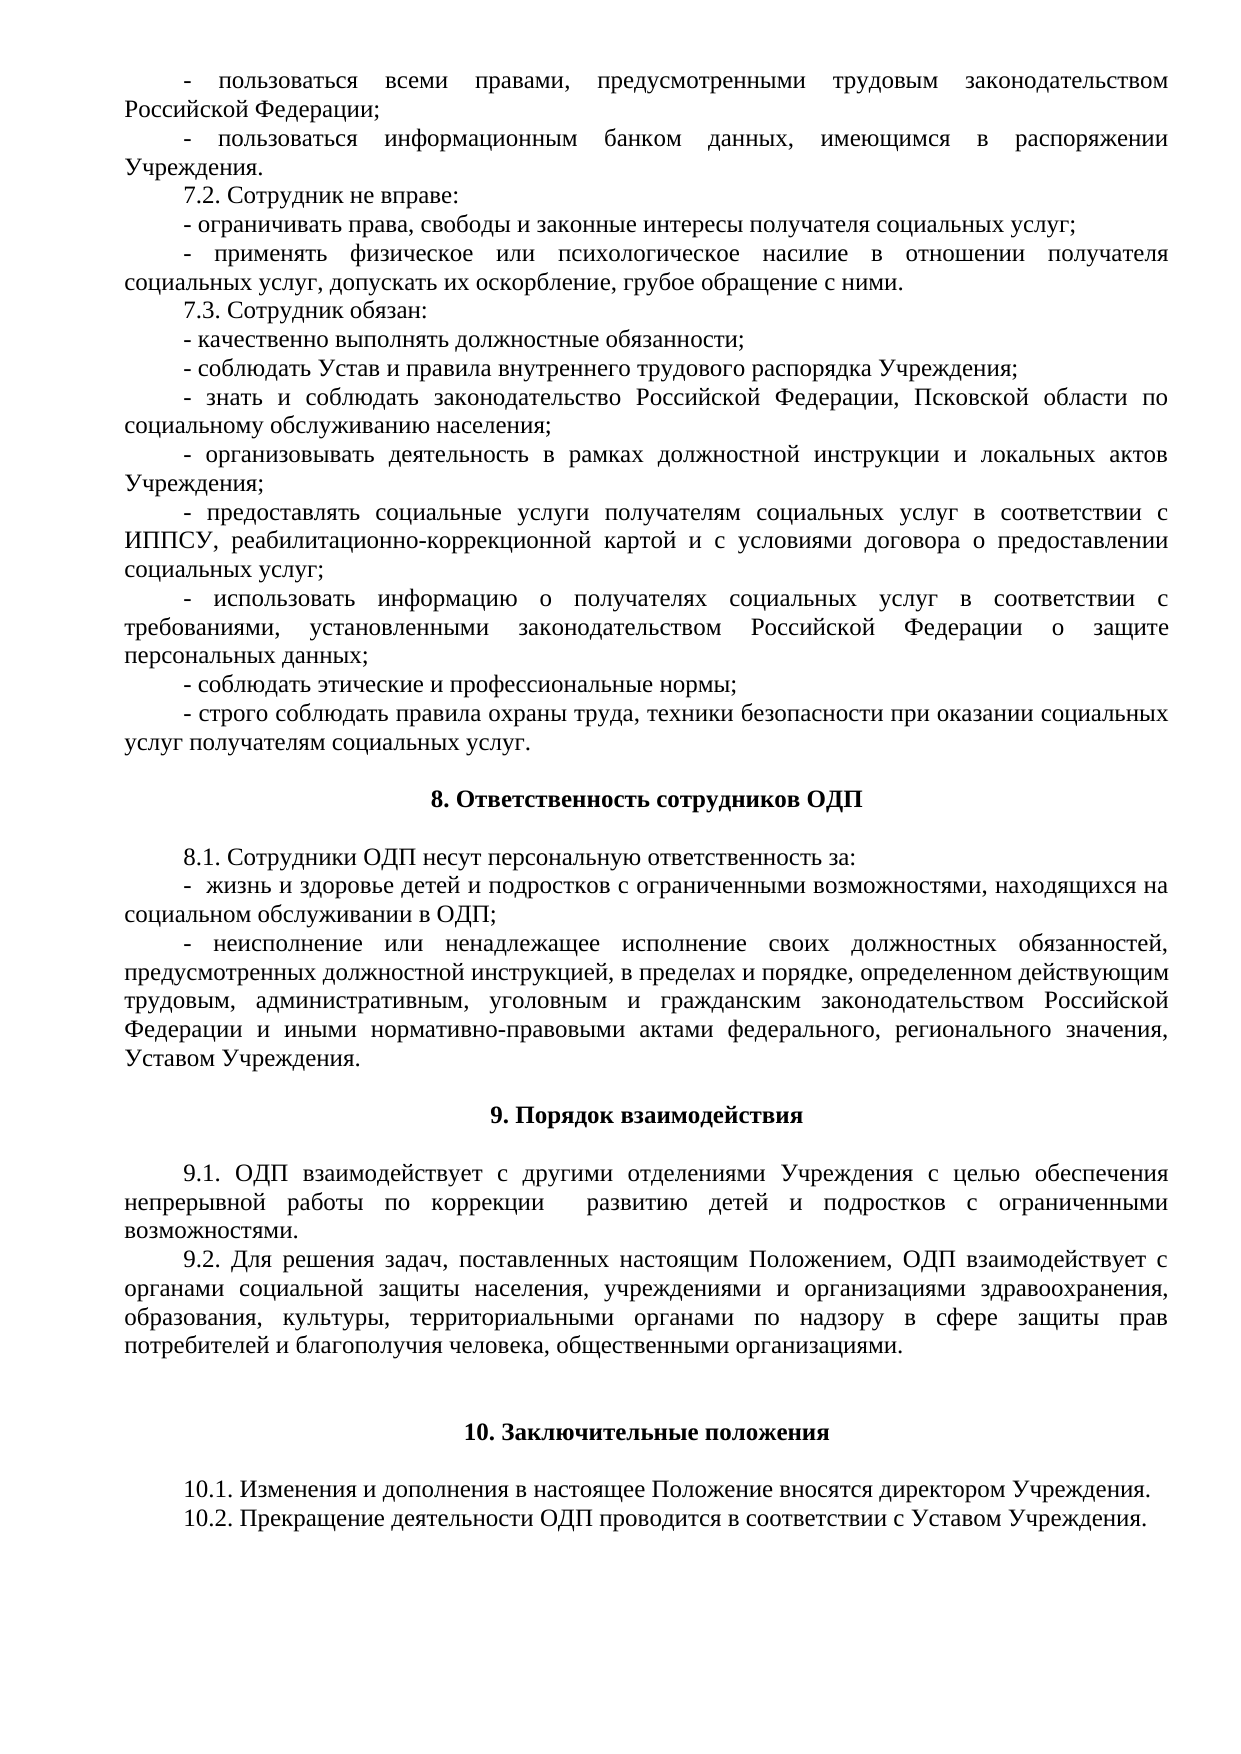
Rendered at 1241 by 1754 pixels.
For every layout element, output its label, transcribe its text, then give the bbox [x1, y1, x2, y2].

text - соблюдать этические и профессиональные нормы; [124, 669, 1169, 698]
text - строго соблюдать правила охраны труда, техники безопасности при оказании социальных услуг получателям социальных услуг. [124, 698, 1169, 756]
text - организовывать деятельность в рамках должностной инструкции и локальных актов Учреждения; [124, 439, 1169, 497]
text 9.2. Для решения задач, поставленных настоящим Положением, ОДП взаимодействует с органами социальной защиты населения, учреждениями и организациями здравоохранения, образования, культуры, территориальными органами по надзору в сфере защиты прав потребителей и благополучия человека, общественными организациями. [124, 1244, 1169, 1359]
text 10.1. Изменения и дополнения в настоящее Положение вносятся директором Учреждения. [124, 1474, 1169, 1503]
text 8. Ответственность сотрудников ОДП [124, 784, 1169, 813]
text - применять физическое или психологическое насилие в отношении получателя социальных услуг, допускать их оскорбление, грубое обращение с ними. [124, 238, 1169, 296]
text - неисполнение или ненадлежащее исполнение своих должностных обязанностей, предусмотренных должностной инструкцией, в пределах и порядке, определенном действующим трудовым, административным, уголовным и гражданским законодательством Российской Федерации и иными нормативно-правовыми актами федерального, регионального значения, Уставом Учреждения. [124, 928, 1169, 1072]
text 7.2. Сотрудник не вправе: [124, 181, 1169, 209]
text - предоставлять социальные услуги получателям социальных услуг в соответствии с ИППСУ, реабилитационно-коррекционной картой и с условиями договора о предоставлении социальных услуг; [124, 497, 1169, 583]
text - качественно выполнять должностные обязанности; [124, 324, 1169, 353]
text 9.1. ОДП взаимодействует с другими отделениями Учреждения с целью обеспечения непрерывной работы по коррекции развитию детей и подростков с ограниченными возможностями. [124, 1158, 1169, 1244]
text 7.3. Сотрудник обязан: [124, 296, 1169, 324]
text 9. Порядок взаимодействия [124, 1101, 1169, 1129]
text - использовать информацию о получателях социальных услуг в соответствии с требованиями, установленными законодательством Российской Федерации о защите персональных данных; [124, 583, 1169, 669]
text - ограничивать права, свободы и законные интересы получателя социальных услуг; [124, 209, 1169, 238]
text - знать и соблюдать законодательство Российской Федерации, Псковской области по социальному обслуживанию населения; [124, 382, 1169, 439]
text 8.1. Сотрудники ОДП несут персональную ответственность за: [124, 842, 1169, 871]
text - пользоваться информационным банком данных, имеющимся в распоряжении Учреждения. [124, 123, 1169, 181]
text 10.2. Прекращение деятельности ОДП проводится в соответствии с Уставом Учреждения. [124, 1503, 1169, 1532]
text - жизнь и здоровье детей и подростков с ограниченными возможностями, находящихся на социальном обслуживании в ОДП; [124, 871, 1169, 928]
text - пользоваться всеми правами, предусмотренными трудовым законодательством Российской Федерации; [124, 66, 1169, 123]
text - соблюдать Устав и правила внутреннего трудового распорядка Учреждения; [124, 353, 1169, 382]
text 10. Заключительные положения [124, 1417, 1169, 1446]
